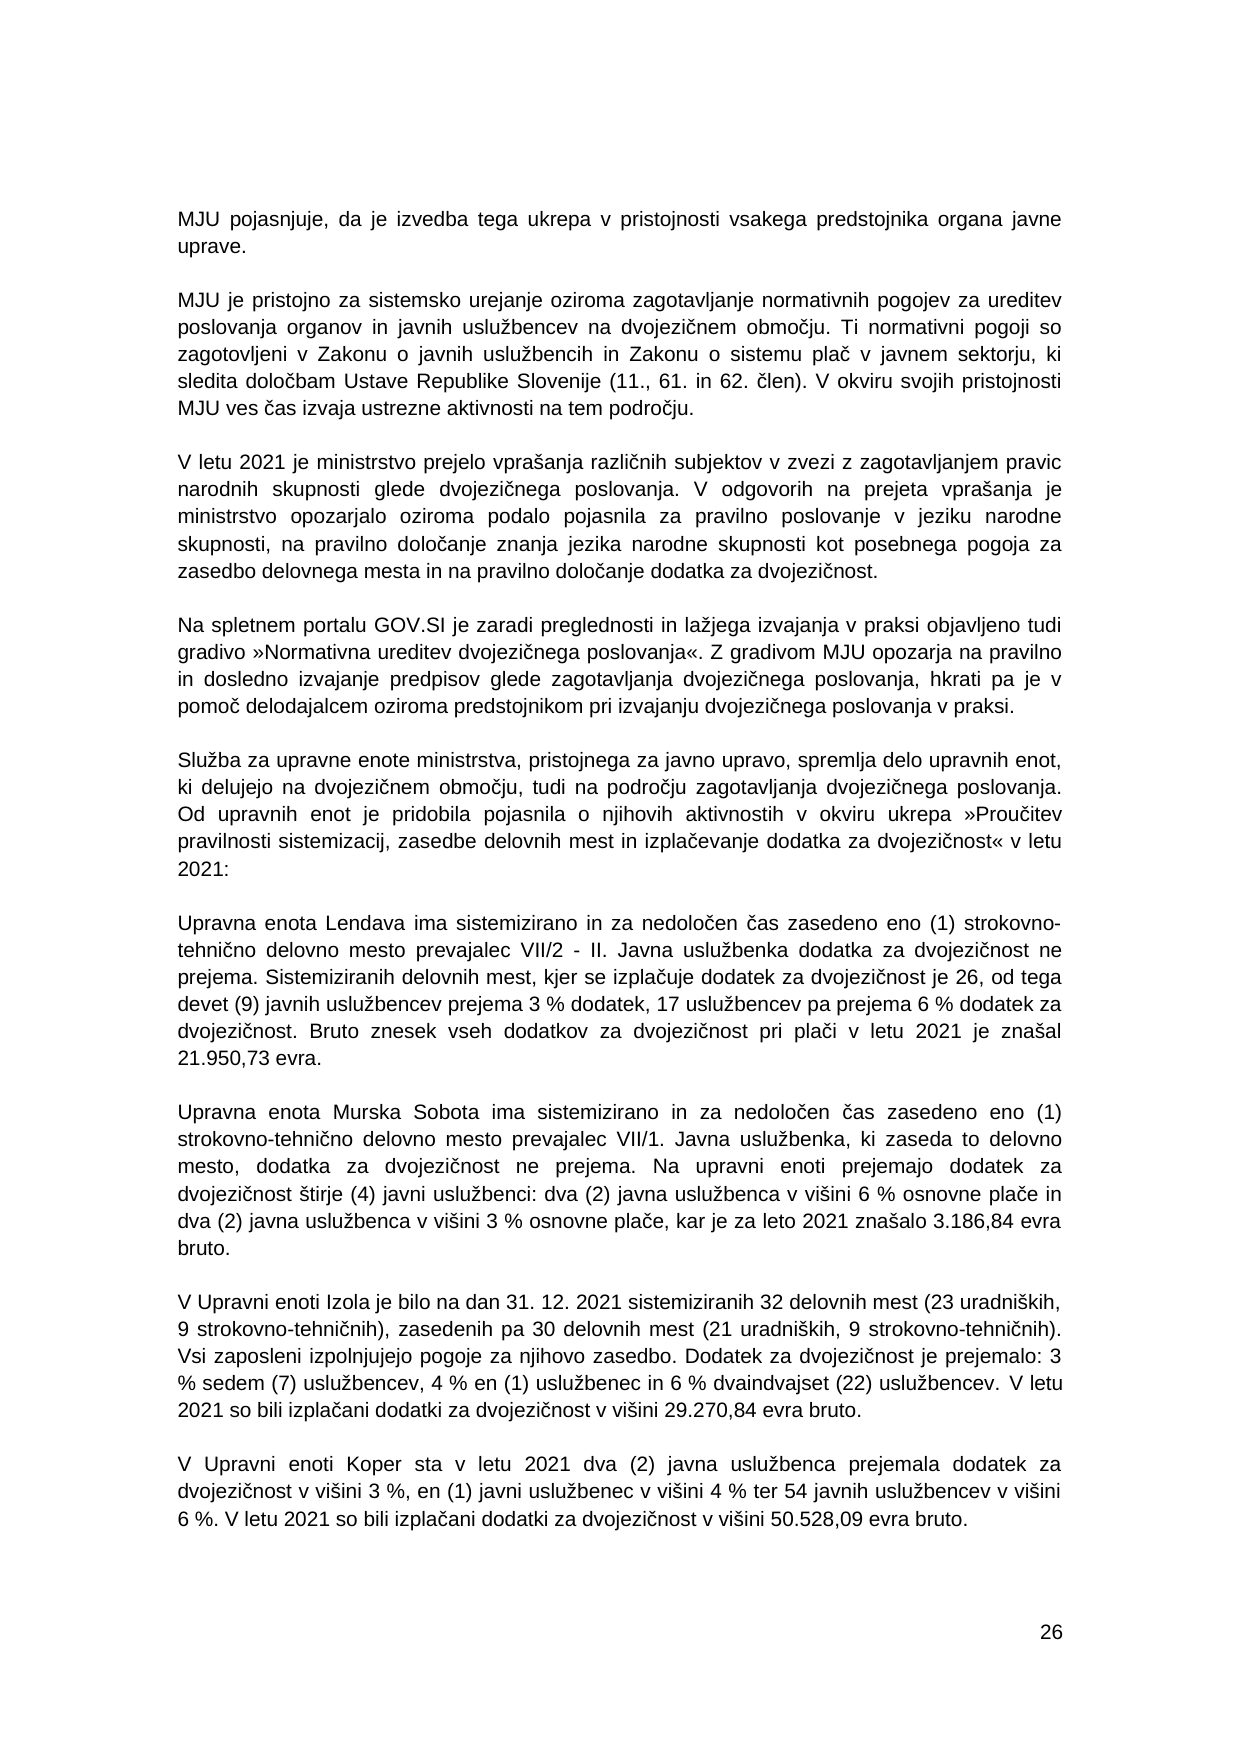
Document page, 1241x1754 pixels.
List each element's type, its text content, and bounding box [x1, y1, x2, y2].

text MJU pojasnjuje, da je izvedba tega ukrepa v pristojnosti vsakega predstojnika organa javne uprave. [177, 204, 1063, 258]
text V letu 2021 je ministrstvo prejelo vprašanja različnih subjektov v zvezi z zagotavljanjem pravic narodnih skupnosti glede dvojezičnega poslovanja. V odgovorih na prejeta vprašanja je ministrstvo opozarjalo oziroma podalo pojasnila za pravilno poslovanje v jeziku narodne skupnosti, na pravilno določanje znanja jezika narodne skupnosti kot posebnega pogoja za zasedbo delovnega mesta in na pravilno določanje dodatka za dvojezičnost. [177, 448, 1063, 583]
text Služba za upravne enote ministrstva, pristojnega za javno upravo, spremlja delo upravnih enot, ki delujejo na dvojezičnem območju, tudi na področju zagotavljanja dvojezičnega poslovanja. Od upravnih enot je pridobila pojasnila o njihovih aktivnostih v okviru ukrepa »Proučitev pravilnosti sistemizacij, zasedbe delovnih mest in izplačevanje dodatka za dvojezičnost« v letu 2021: [177, 746, 1063, 881]
text V Upravni enoti Izola je bilo na dan 31. 12. 2021 sistemiziranih 32 delovnih mest (23 uradniških, 9 strokovno-tehničnih), zasedenih pa 30 delovnih mest (21 uradniških, 9 strokovno-tehničnih). Vsi zaposleni izpolnjujejo pogoje za njihovo zasedbo. Dodatek za dvojezičnost je prejemalo: 3 % sedem (7) uslužbencev, 4 % en (1) uslužbenec in 6 % dvaindvajset (22) uslužbencev. V letu 2021 so bili izplačani dodatki za dvojezičnost v višini 29.270,84 evra bruto. [177, 1288, 1063, 1423]
text Upravna enota Lendava ima sistemizirano in za nedoločen čas zasedeno eno (1) strokovno-tehnično delovno mesto prevajalec VII/2 - II. Javna uslužbenka dodatka za dvojezičnost ne prejema. Sistemiziranih delovnih mest, kjer se izplačuje dodatek za dvojezičnost je 26, od tega devet (9) javnih uslužbencev prejema 3 % dodatek, 17 uslužbencev pa prejema 6 % dodatek za dvojezičnost. Bruto znesek vseh dodatkov za dvojezičnost pri plači v letu 2021 je znašal 21.950,73 evra. [177, 908, 1063, 1071]
text MJU je pristojno za sistemsko urejanje oziroma zagotavljanje normativnih pogojev za ureditev poslovanja organov in javnih uslužbencev na dvojezičnem območju. Ti normativni pogoji so zagotovljeni v Zakonu o javnih uslužbencih in Zakonu o sistemu plač v javnem sektorju, ki sledita določbam Ustave Republike Slovenije (11., 61. in 62. člen). V okviru svojih pristojnosti MJU ves čas izvaja ustrezne aktivnosti na tem področju. [177, 286, 1063, 421]
text Upravna enota Murska Sobota ima sistemizirano in za nedoločen čas zasedeno eno (1) strokovno-tehnično delovno mesto prevajalec VII/1. Javna uslužbenka, ki zaseda to delovno mesto, dodatka za dvojezičnost ne prejema. Na upravni enoti prejemajo dodatek za dvojezičnost štirje (4) javni uslužbenci: dva (2) javna uslužbenca v višini 6 % osnovne plače in dva (2) javna uslužbenca v višini 3 % osnovne plače, kar je za leto 2021 znašalo 3.186,84 evra bruto. [177, 1098, 1063, 1261]
text V Upravni enoti Koper sta v letu 2021 dva (2) javna uslužbenca prejemala dodatek za dvojezičnost v višini 3 %, en (1) javni uslužbenec v višini 4 % ter 54 javnih uslužbencev v višini 6 %. V letu 2021 so bili izplačani dodatki za dvojezičnost v višini 50.528,09 evra bruto. [177, 1450, 1063, 1531]
text Na spletnem portalu GOV.SI je zaradi preglednosti in lažjega izvajanja v praksi objavljeno tudi gradivo »Normativna ureditev dvojezičnega poslovanja«. Z gradivom MJU opozarja na pravilno in dosledno izvajanje predpisov glede zagotavljanja dvojezičnega poslovanja, hkrati pa je v pomoč delodajalcem oziroma predstojnikom pri izvajanju dvojezičnega poslovanja v praksi. [177, 611, 1063, 719]
